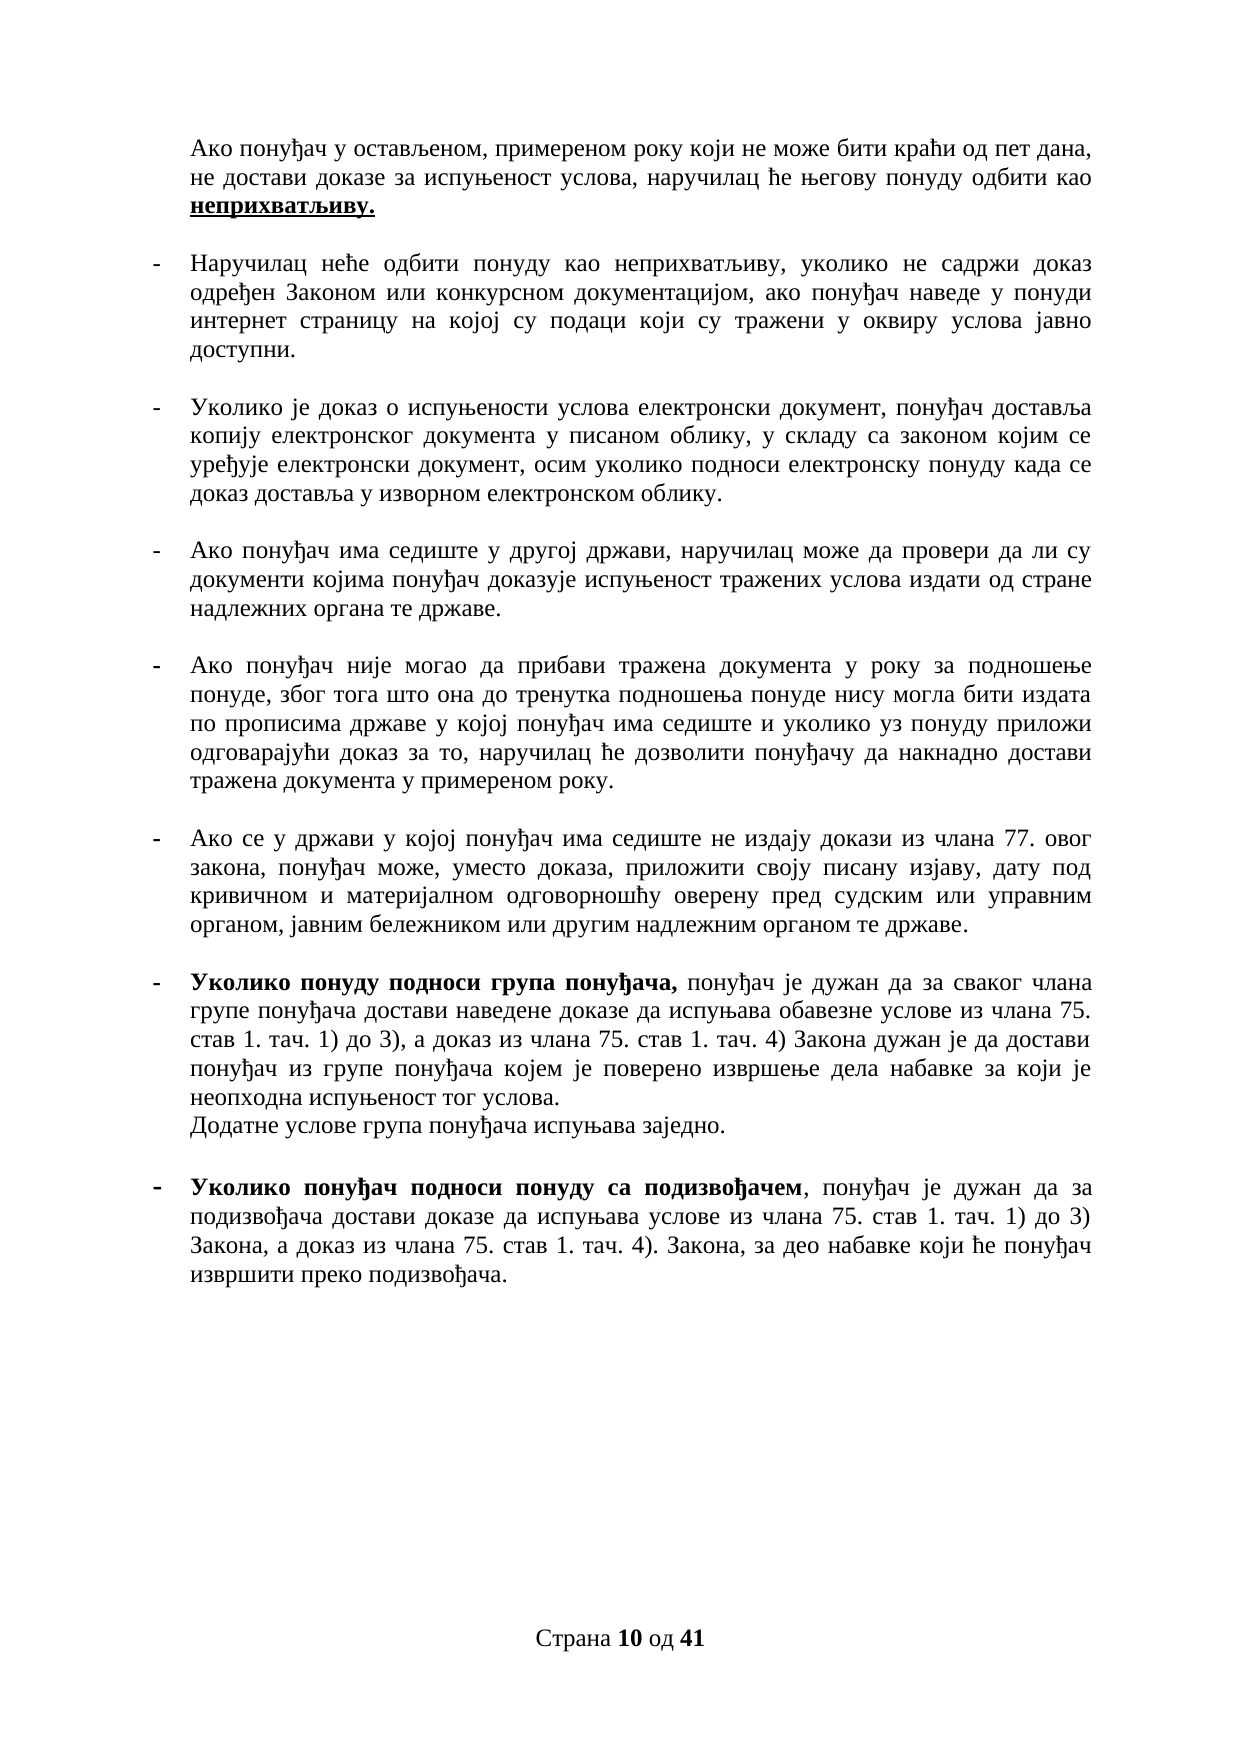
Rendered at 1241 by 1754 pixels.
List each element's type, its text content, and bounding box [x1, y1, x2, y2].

list Додатне услове група понуђача испуњава заједно. [190, 1110, 1092, 1139]
list Ако понуђач није могао да прибави тражена документа у року за подношење понуде, због тога што она до тренутка подношења понуде нису могла бити издата по прописима државе у којој понуђач има седиште и уколико уз понуду приложи одговарајући доказ за то, наручилац ће дозволити понуђачу да накнадно достави тражена документа у примереном року. [152, 650, 1092, 794]
list Уколико је доказ о испуњености услова електронски документ, понуђач доставља копију електронског документа у писаном облику, у складу са законом којим се уређује електронски документ, осим уколико подноси електронску понуду када се доказ доставља у изворном електронском облику. [152, 392, 1092, 507]
list Ако понуђач у остављеном, примереном року који не може бити краћи од пет дана, не достави доказе за испуњеност услова, наручилац ће његову понуду одбити као неприхватљиву. [190, 133, 1092, 219]
list Уколико понуђач подноси понуду са подизвођачем, понуђач је дужан да за подизвођача достави доказе да испуњава услове из члана 75. став 1. тач. 1) до 3) Закона, а доказ из члана 75. став 1. тач. 4). Закона, за део набавке који ће понуђач извршити преко подизвођача. [152, 1168, 1092, 1288]
list Уколико понуду подноси група понуђача, понуђач је дужан да за сваког члана групе понуђача достави наведене доказе да испуњава обавезне услове из члана 75. став 1. тач. 1) до 3), а доказ из члана 75. став 1. тач. 4) Закона дужан је да достави понуђач из групе понуђача којем је поверено извршење дела набавке за који је неопходна испуњеност тог услова. [152, 967, 1092, 1110]
list Ако понуђач има седиште у другој држави, наручилац може да провери да ли су документи којима понуђач доказује испуњеност тражених услова издати од стране надлежних органа те државе. [152, 535, 1092, 622]
list Ако се у држави у којој понуђач има седиште не издају докази из члана 77. овог закона, понуђач може, уместо доказа, приложити своју писану изјаву, дату под кривичном и материјалном одговорношћу оверену пред судским или управним органом, јавним бележником или другим надлежним органом те државе. [152, 823, 1092, 938]
list Наручилац неће одбити понуду као неприхватљиву, уколико не садржи доказ одређен Законом или конкурсном документацијом, ако понуђач наведе у понуди интернет страницу на којој су подаци који су тражени у оквиру услова јавно доступни. [152, 248, 1092, 363]
